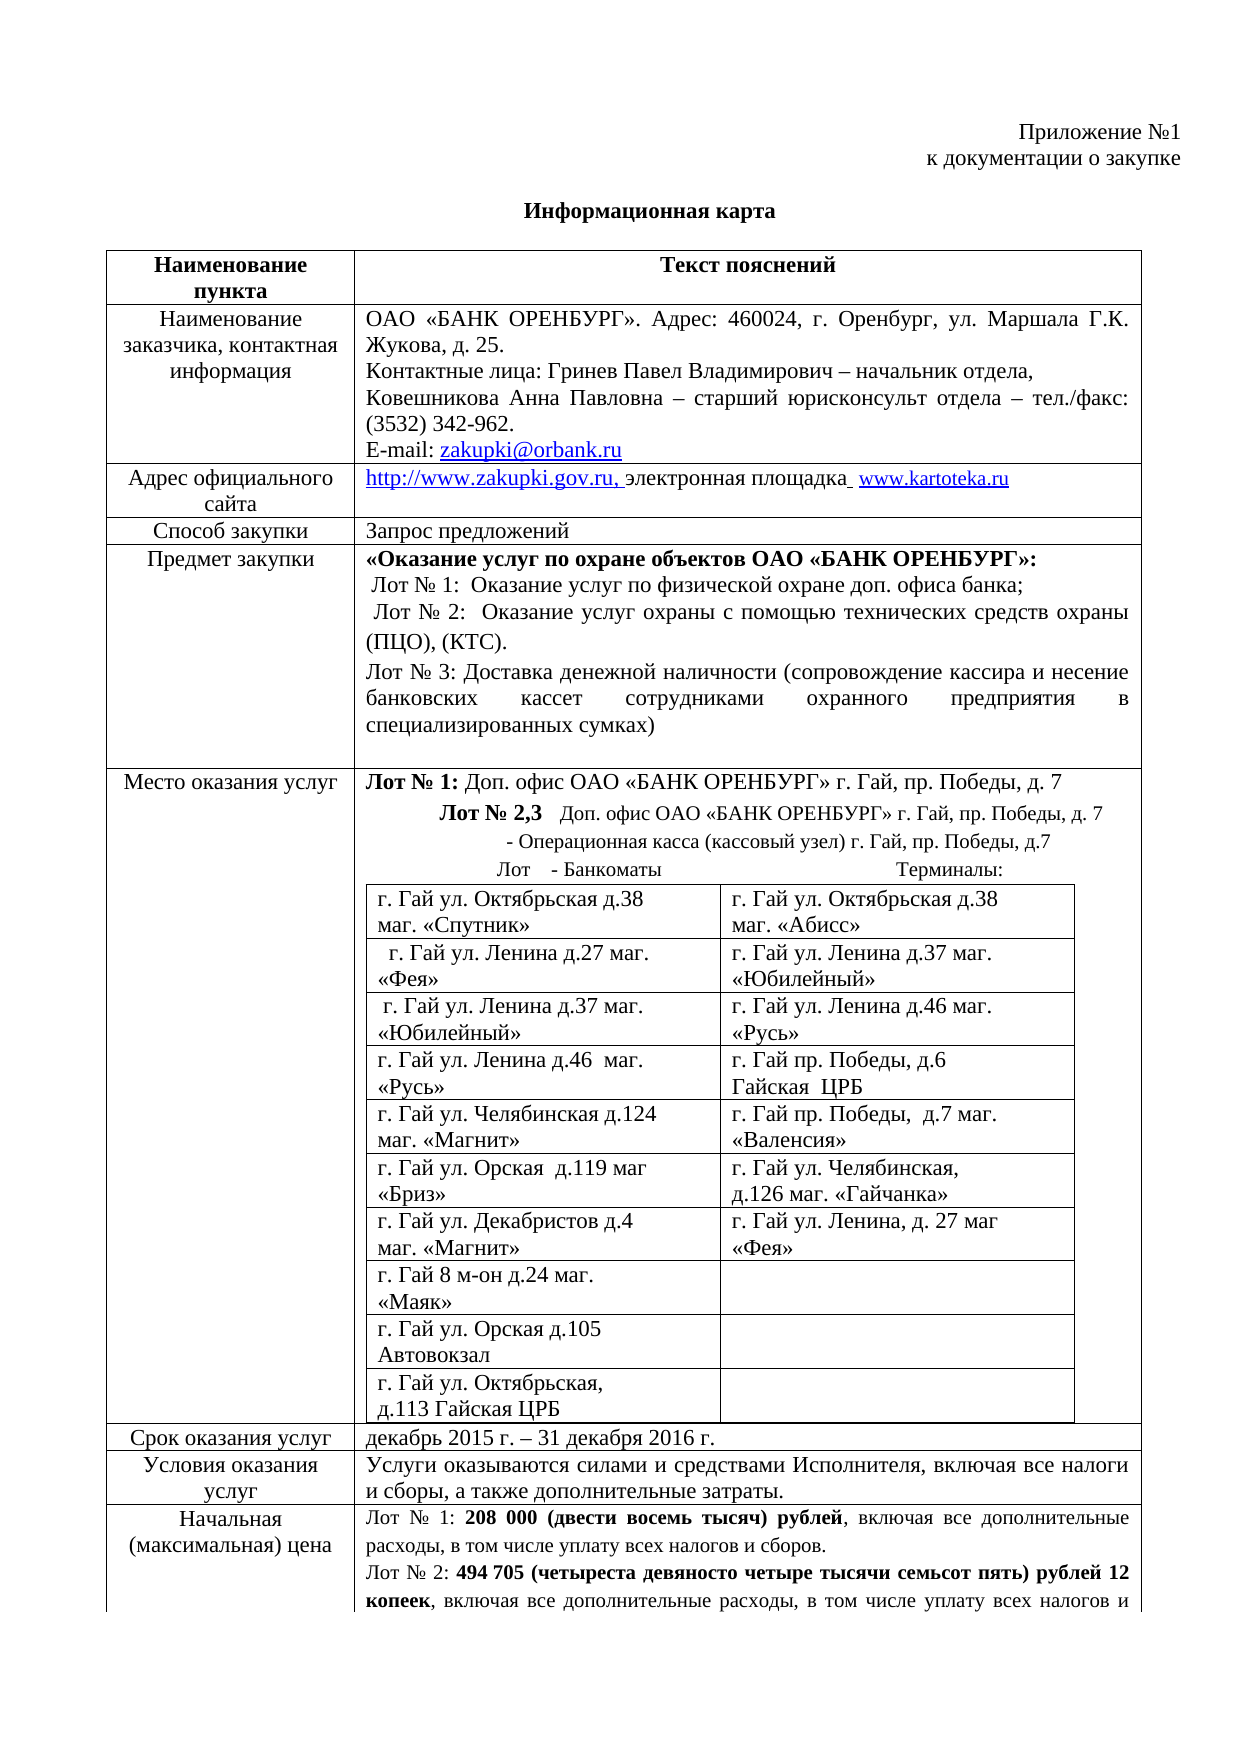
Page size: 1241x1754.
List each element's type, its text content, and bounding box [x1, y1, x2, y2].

table_cell http://www.zakupki.gov.ru, электронная площадка www.kartoteka.ru [355, 464, 1141, 517]
text к документации о закупке [118, 144, 1181, 171]
table_cell Запрос предложений [355, 518, 1141, 544]
table_header Наименование пункта [107, 251, 354, 304]
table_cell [355, 1505, 1141, 1612]
table_cell Срок оказания услуг [107, 1424, 354, 1450]
table_cell ОАО «БАНК ОРЕНБУРГ». Адрес: 460024, г. Оренбург, ул. Маршала Г.К. Жукова, д. 25. Контактные лица: Гринев Павел Владимирович – начальник отдела, Ковешникова Анна Павловна – старший юрисконсульт отдела – тел./факс: (3532) 342-962. Е-mail: zakupki@orbank.ru [355, 305, 1141, 463]
table_cell Услуги оказываются силами и средствами Исполнителя, включая все налоги и сборы, а также дополнительные затраты. [355, 1451, 1141, 1504]
text Приложение №1 [118, 118, 1181, 144]
table_cell декабрь 2015 г. – 31 декабря 2016 г. [355, 1424, 1141, 1450]
table_cell Условия оказания услуг [107, 1451, 354, 1504]
table_cell Наименование заказчика, контактная информация [107, 305, 354, 463]
table_cell «Оказание услуг по охране объектов ОАО «БАНК ОРЕНБУРГ»: Лот № 1: Оказание услуг по физической охране доп. офиса банка; Лот № 2: Оказание услуг охраны с помощью технических средств охраны (ПЦО), (КТС). Лот № 3: Доставка денежной наличности (сопровождение кассира и несение банковских кассет сотрудниками охранного предприятия в специализированных сумках) [355, 545, 1141, 767]
text Информационная карта [118, 197, 1181, 223]
table_cell Адрес официального сайта [107, 464, 354, 517]
table_header Текст пояснений [355, 251, 1141, 304]
table_cell Предмет закупки [107, 545, 354, 767]
table_cell Место оказания услуг [107, 769, 354, 1423]
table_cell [107, 1505, 354, 1612]
table_cell Лот № 1: Доп. офис ОАО «БАНК ОРЕНБУРГ» г. Гай, пр. Победы, д. 7 Лот № 2,3 Доп. офис ОАО «БАНК ОРЕНБУРГ» г. Гай, пр. Победы, д. 7 - Операционная касса (кассовый узел) г. Гай, пр. Победы, д.7 Лот - Банкоматы Терминалы: [355, 769, 1141, 1423]
table_cell Способ закупки [107, 518, 354, 544]
